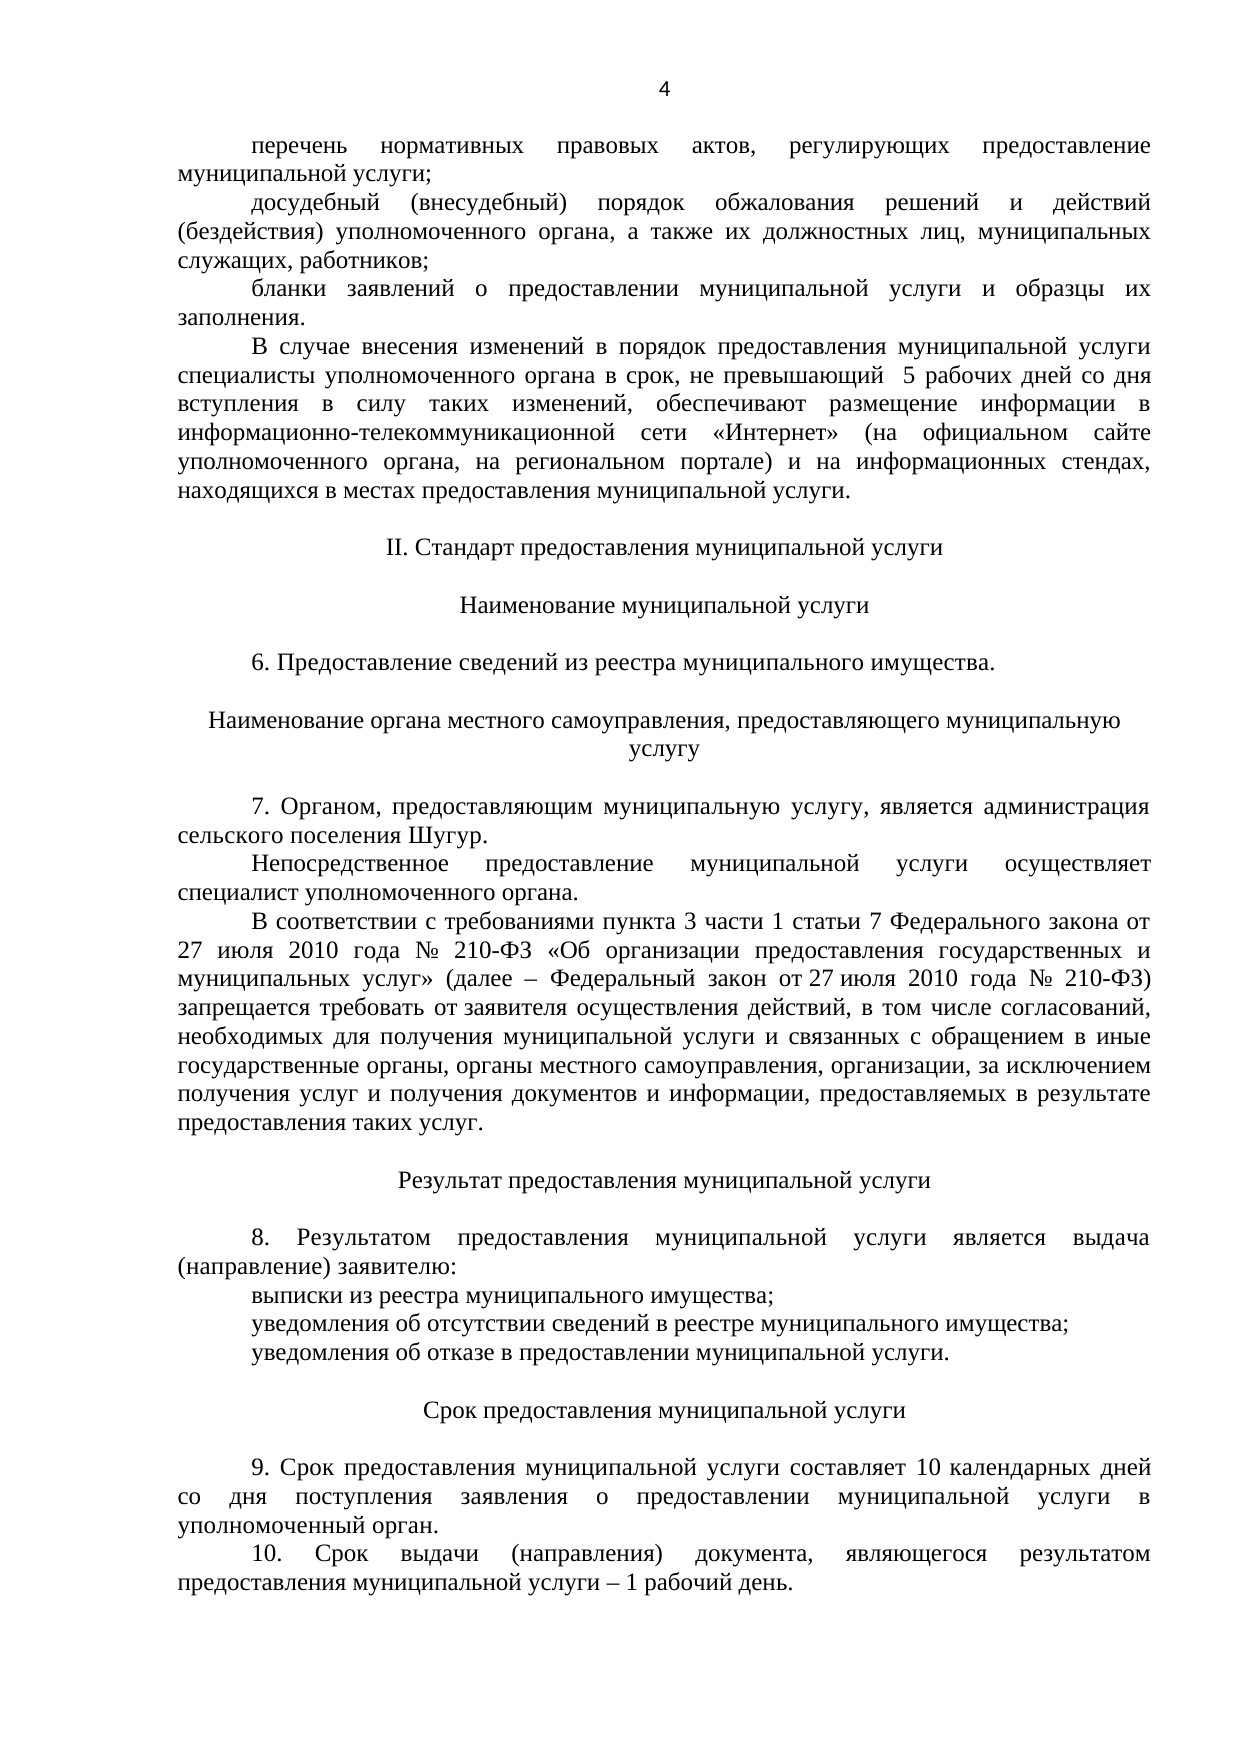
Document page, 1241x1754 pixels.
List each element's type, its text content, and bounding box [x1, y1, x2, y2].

text 10. Срок выдачи (направления) документа, являющегося результатом предоставления муниципальной услуги – 1 рабочий день. [177, 1538, 1152, 1596]
text досудебный (внесудебный) порядок обжалования решений и действий (бездействия) уполномоченного органа, а также их должностных лиц, муниципальных служащих, работников; [177, 187, 1152, 273]
text уведомления об отсутствии сведений в реестре муниципального имущества; [177, 1308, 1152, 1337]
text бланки заявлений о предоставлении муниципальной услуги и образцы их заполнения. [177, 273, 1152, 331]
text 7. Органом, предоставляющим муниципальную услугу, является администрация сельского поселения Шугур. [177, 791, 1152, 848]
text Результат предоставления муниципальной услуги [177, 1165, 1152, 1193]
text перечень нормативных правовых актов, регулирующих предоставление муниципальной услуги; [177, 130, 1152, 187]
text II. Стандарт предоставления муниципальной услуги [177, 532, 1152, 561]
text Срок предоставления муниципальной услуги [177, 1395, 1152, 1423]
text Непосредственное предоставление муниципальной услуги осуществляет специалист уполномоченного органа. [177, 848, 1152, 906]
text В соответствии с требованиями пункта 3 части 1 статьи 7 Федерального закона от 27 июля 2010 года № 210-ФЗ «Об организации предоставления государственных и муниципальных услуг» (далее – Федеральный закон от 27 июля 2010 года № 210-ФЗ) запрещается требовать от заявителя осуществления действий, в том числе согласований, необходимых для получения муниципальной услуги и связанных с обращением в иные государственные органы, органы местного самоуправления, организации, за исключением получения услуг и получения документов и информации, предоставляемых в результате предоставления таких услуг. [177, 906, 1152, 1136]
text 6. Предоставление сведений из реестра муниципального имущества. [177, 647, 1152, 676]
text Наименование органа местного самоуправления, предоставляющего муниципальную услугу [177, 705, 1152, 762]
text 9. Срок предоставления муниципальной услуги составляет 10 календарных дней со дня поступления заявления о предоставлении муниципальной услуги в уполномоченный орган. [177, 1452, 1152, 1538]
text Наименование муниципальной услуги [177, 590, 1152, 618]
text уведомления об отказе в предоставлении муниципальной услуги. [177, 1337, 1152, 1366]
text 8. Результатом предоставления муниципальной услуги является выдача (направление) заявителю: [177, 1222, 1152, 1280]
text выписки из реестра муниципального имущества; [177, 1280, 1152, 1308]
text В случае внесения изменений в порядок предоставления муниципальной услуги специалисты уполномоченного органа в срок, не превышающий 5 рабочих дней со дня вступления в силу таких изменений, обеспечивают размещение информации в информационно-телекоммуникационной сети «Интернет» (на официальном сайте уполномоченного органа, на региональном портале) и на информационных стендах, находящихся в местах предоставления муниципальной услуги. [177, 331, 1152, 503]
